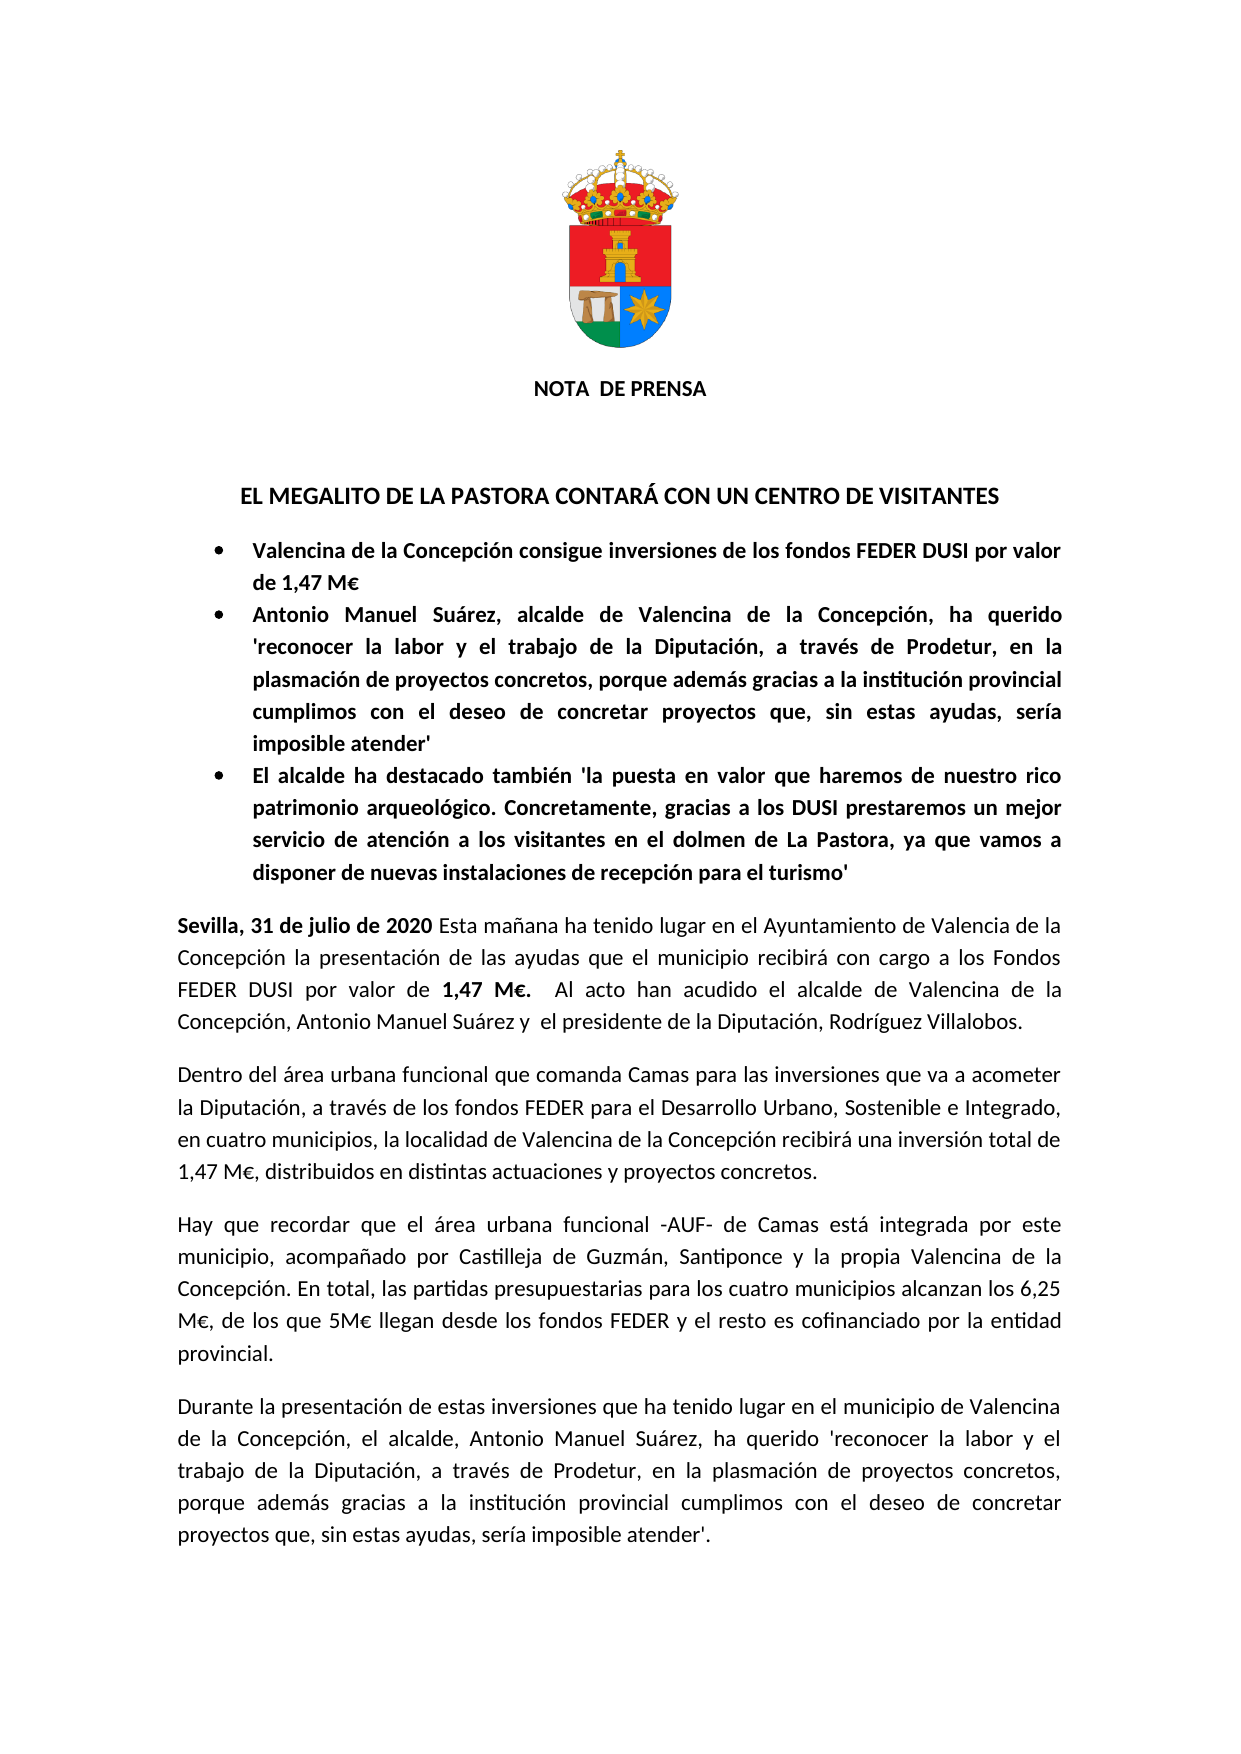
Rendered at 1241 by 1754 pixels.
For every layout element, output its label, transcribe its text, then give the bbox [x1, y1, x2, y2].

list Valencina de la Concepción consigue inversiones de los fondos FEDER DUSI por valor de 1,47 M€ [215, 536, 1063, 596]
text Dentro del área urbana funcional que comanda Camas para las inversiones que va a acometer la Diputación, a través de los fondos FEDER para el Desarrollo Urbano, Sostenible e Integrado, en cuatro municipios, la localidad de Valencina de la Concepción recibirá una inversión total de 1,47 M€, distribuidos en distintas actuaciones y proyectos concretos. [177, 1060, 1063, 1185]
text Sevilla, 31 de julio de 2020 Esta mañana ha tenido lugar en el Ayuntamiento de Valencia de la Concepción la presentación de las ayudas que el municipio recibirá con cargo a los Fondos FEDER DUSI por valor de 1,47 M€. Al acto han acudido el alcalde de Valencina de la Concepción, Antonio Manuel Suárez y el presidente de la Diputación, Rodríguez Villalobos. [177, 911, 1063, 1035]
picture [519, 147, 721, 349]
text NOTA DE PRENSA [177, 374, 1063, 402]
text Hay que recordar que el área urbana funcional -AUF- de Camas está integrada por este municipio, acompañado por Castilleja de Guzmán, Santiponce y la propia Valencina de la Concepción. En total, las partidas presupuestarias para los cuatro municipios alcanzan los 6,25 M€, de los que 5M€ llegan desde los fondos FEDER y el resto es cofinanciado por la entidad provincial. [177, 1210, 1063, 1367]
text Durante la presentación de estas inversiones que ha tenido lugar en el municipio de Valencina de la Concepción, el alcalde, Antonio Manuel Suárez, ha querido 'reconocer la labor y el trabajo de la Diputación, a través de Prodetur, en la plasmación de proyectos concretos, porque además gracias a la institución provincial cumplimos con el deseo de concretar proyectos que, sin estas ayudas, sería imposible atender'. [177, 1392, 1063, 1548]
text EL MEGALITO DE LA PASTORA CONTARÁ CON UN CENTRO DE VISITANTES [177, 480, 1063, 511]
list Antonio Manuel Suárez, alcalde de Valencina de la Concepción, ha querido 'reconocer la labor y el trabajo de la Diputación, a través de Prodetur, en la plasmación de proyectos concretos, porque además gracias a la institución provincial cumplimos con el deseo de concretar proyectos que, sin estas ayudas, sería imposible atender' [215, 600, 1063, 757]
list El alcalde ha destacado también 'la puesta en valor que haremos de nuestro rico patrimonio arqueológico. Concretamente, gracias a los DUSI prestaremos un mejor servicio de atención a los visitantes en el dolmen de La Pastora, ya que vamos a disponer de nuevas instalaciones de recepción para el turismo' [215, 761, 1063, 886]
